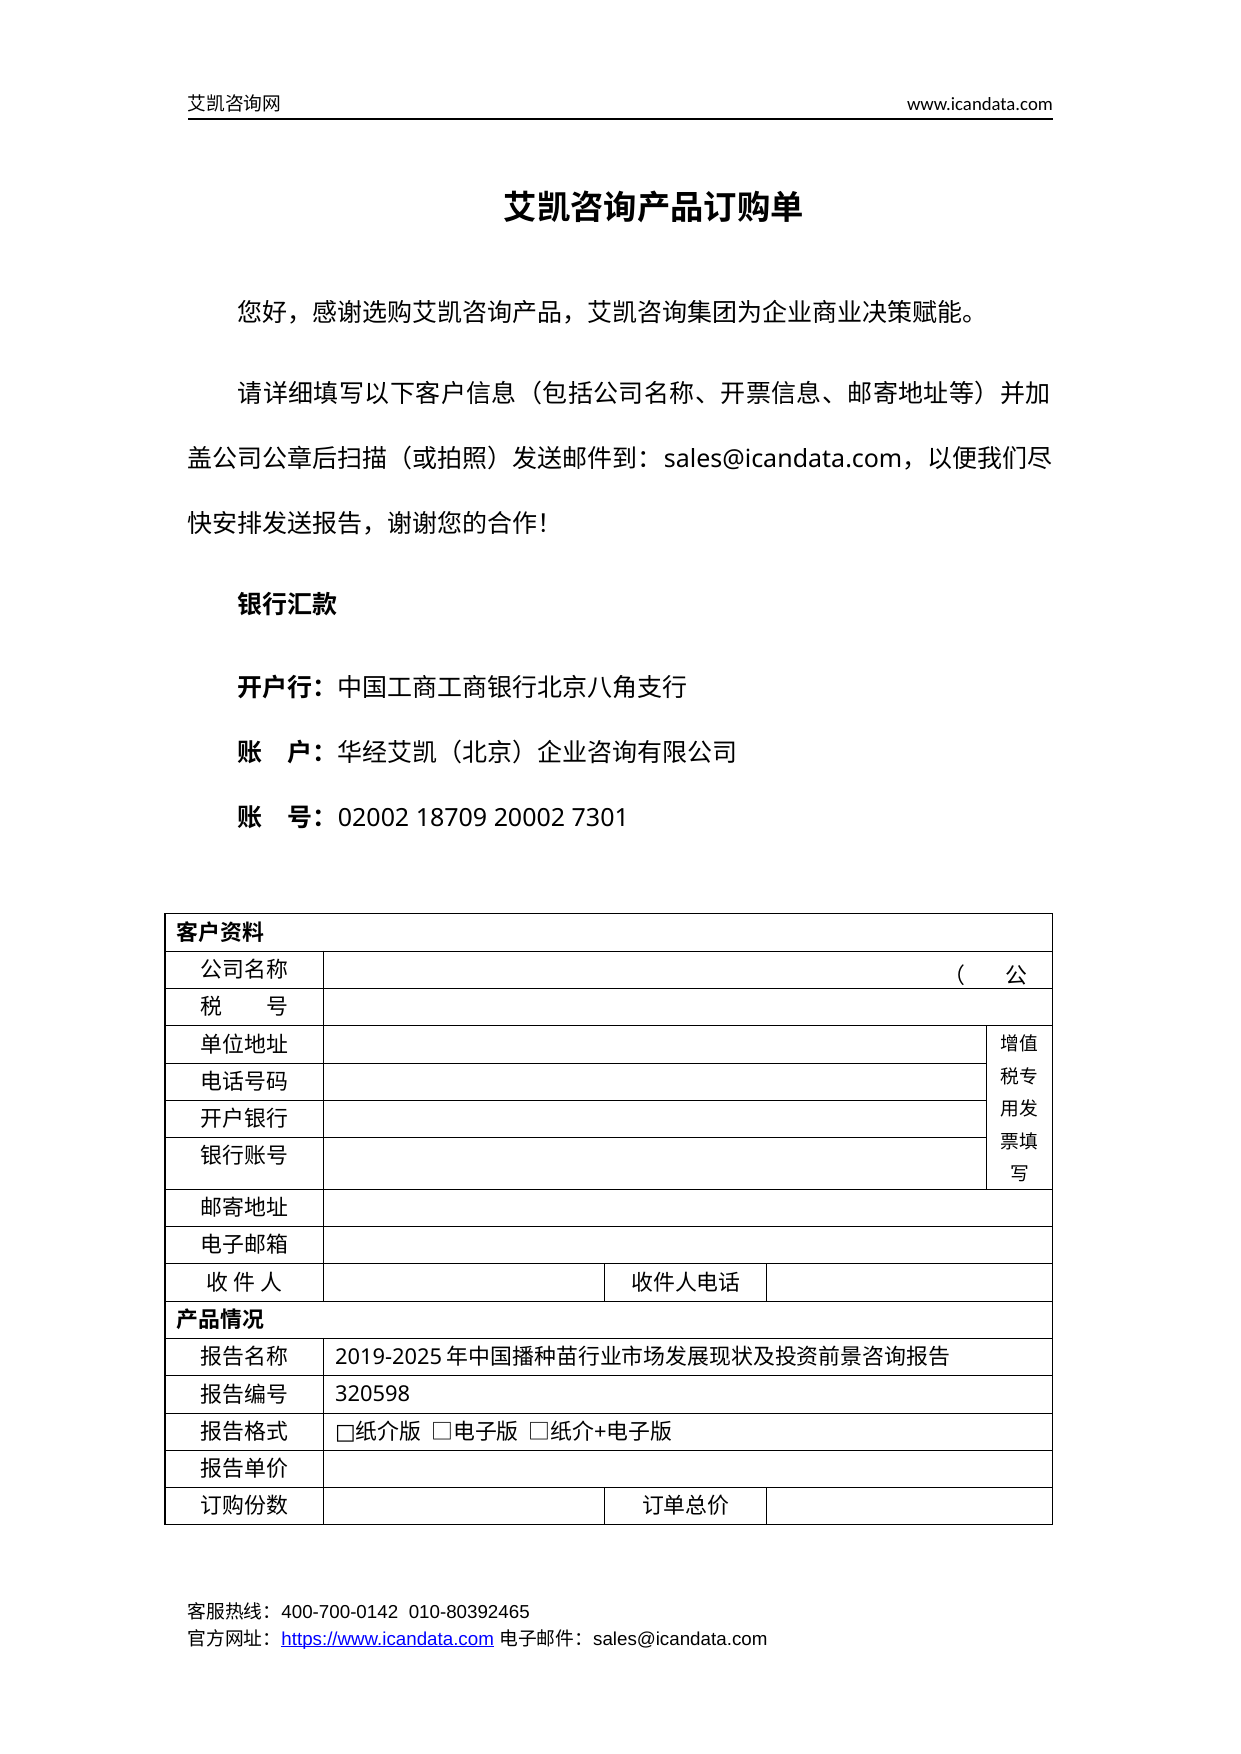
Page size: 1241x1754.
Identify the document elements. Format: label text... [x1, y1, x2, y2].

table_cell 银行账号 [166, 1138, 323, 1189]
table_cell 产品情况 [166, 1302, 1052, 1338]
table_cell [324, 1451, 1052, 1487]
table_cell [324, 952, 1052, 988]
table_cell [324, 1101, 986, 1137]
table_cell 报告名称 [166, 1339, 323, 1375]
text 开户行：中国工商工商银行北京八角支行 [187, 653, 1053, 718]
table_cell [324, 989, 1052, 1025]
table_cell [324, 1488, 604, 1524]
table_cell [767, 1488, 1052, 1524]
table_cell [324, 1064, 986, 1100]
text 账 号：02002 18709 20002 7301 [187, 783, 1053, 848]
text 您好，感谢选购艾凯咨询产品，艾凯咨询集团为企业商业决策赋能。 [187, 278, 1053, 343]
table_cell 增值税专用发票填写 [987, 1026, 1052, 1189]
table_cell 订单总价 [605, 1488, 766, 1524]
table_cell 2019-2025年中国播种苗行业市场发展现状及投资前景咨询报告 [324, 1339, 1052, 1375]
table_cell 收件人电话 [605, 1264, 766, 1301]
table_cell 收 件 人 [166, 1264, 323, 1301]
table_cell 税 号 [166, 989, 323, 1025]
table_cell [324, 1227, 1052, 1263]
table_cell 报告编号 [166, 1376, 323, 1412]
table_cell 报告单价 [166, 1451, 323, 1487]
table_cell 320598 [324, 1376, 1052, 1412]
text 请详细填写以下客户信息（包括公司名称、开票信息、邮寄地址等）并加盖公司公章后扫描（或拍照）发送邮件到：sales@icandata.com，以便我们尽快安排发送报告，谢谢您的合作！ [187, 359, 1053, 554]
table_cell 开户银行 [166, 1101, 323, 1137]
table_cell [324, 1138, 986, 1189]
table_cell 邮寄地址 [166, 1190, 323, 1226]
table_cell [324, 1264, 604, 1301]
table_cell [324, 1190, 1052, 1226]
table_cell 报告格式 [166, 1414, 323, 1450]
text 银行汇款 [187, 570, 1053, 635]
table_cell 电子邮箱 [166, 1227, 323, 1263]
table_cell □纸介版 □电子版 □纸介+电子版 [324, 1414, 1052, 1450]
table_cell [324, 1026, 986, 1062]
table_cell 电话号码 [166, 1064, 323, 1100]
table_header 客户资料 [166, 914, 1052, 951]
text 艾凯咨询产品订购单 [187, 172, 1053, 237]
table_cell 公司名称 [166, 952, 323, 988]
table_cell 单位地址 [166, 1026, 323, 1062]
text 账 户：华经艾凯（北京）企业咨询有限公司 [187, 718, 1053, 783]
table_cell 订购份数 [166, 1488, 323, 1524]
table_cell [767, 1264, 1052, 1301]
